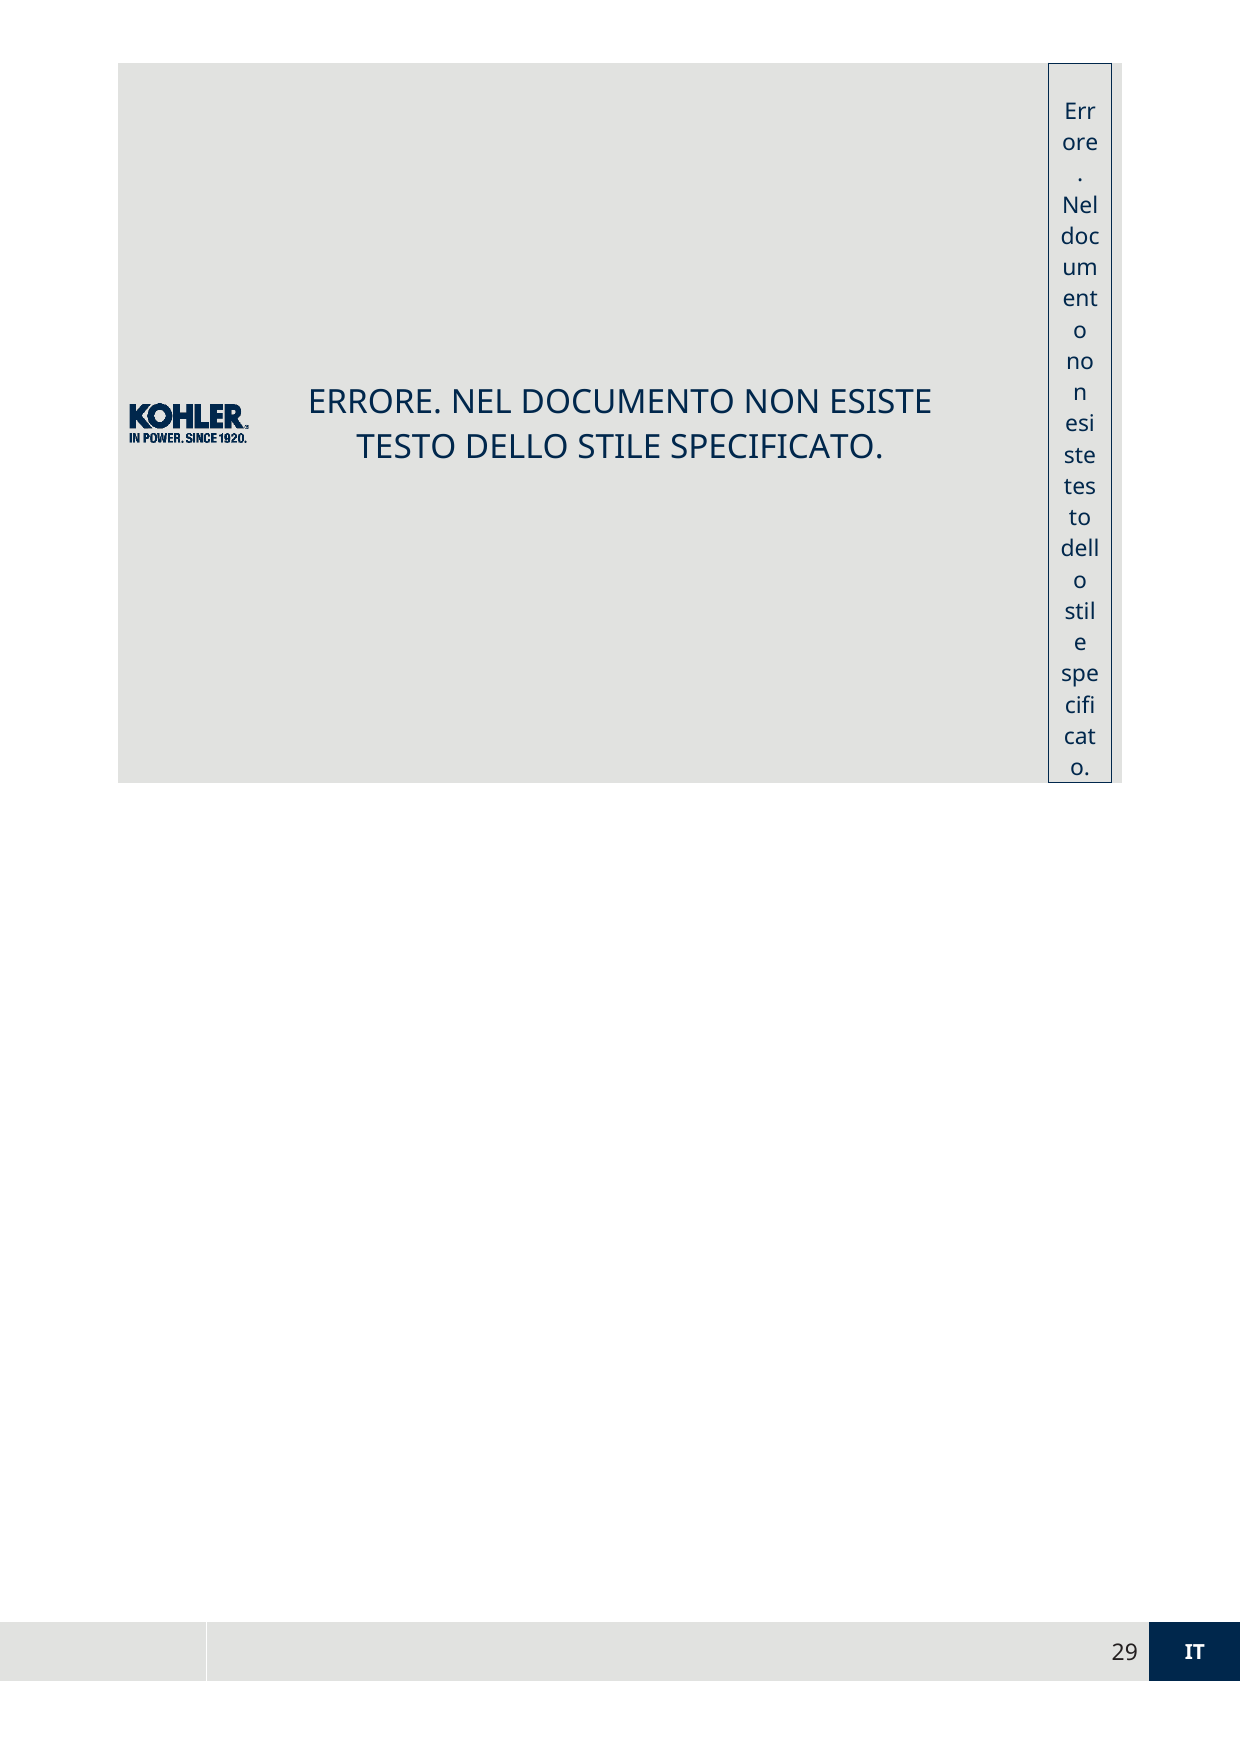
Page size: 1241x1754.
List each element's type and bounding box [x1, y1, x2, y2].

picture [129, 403, 249, 443]
